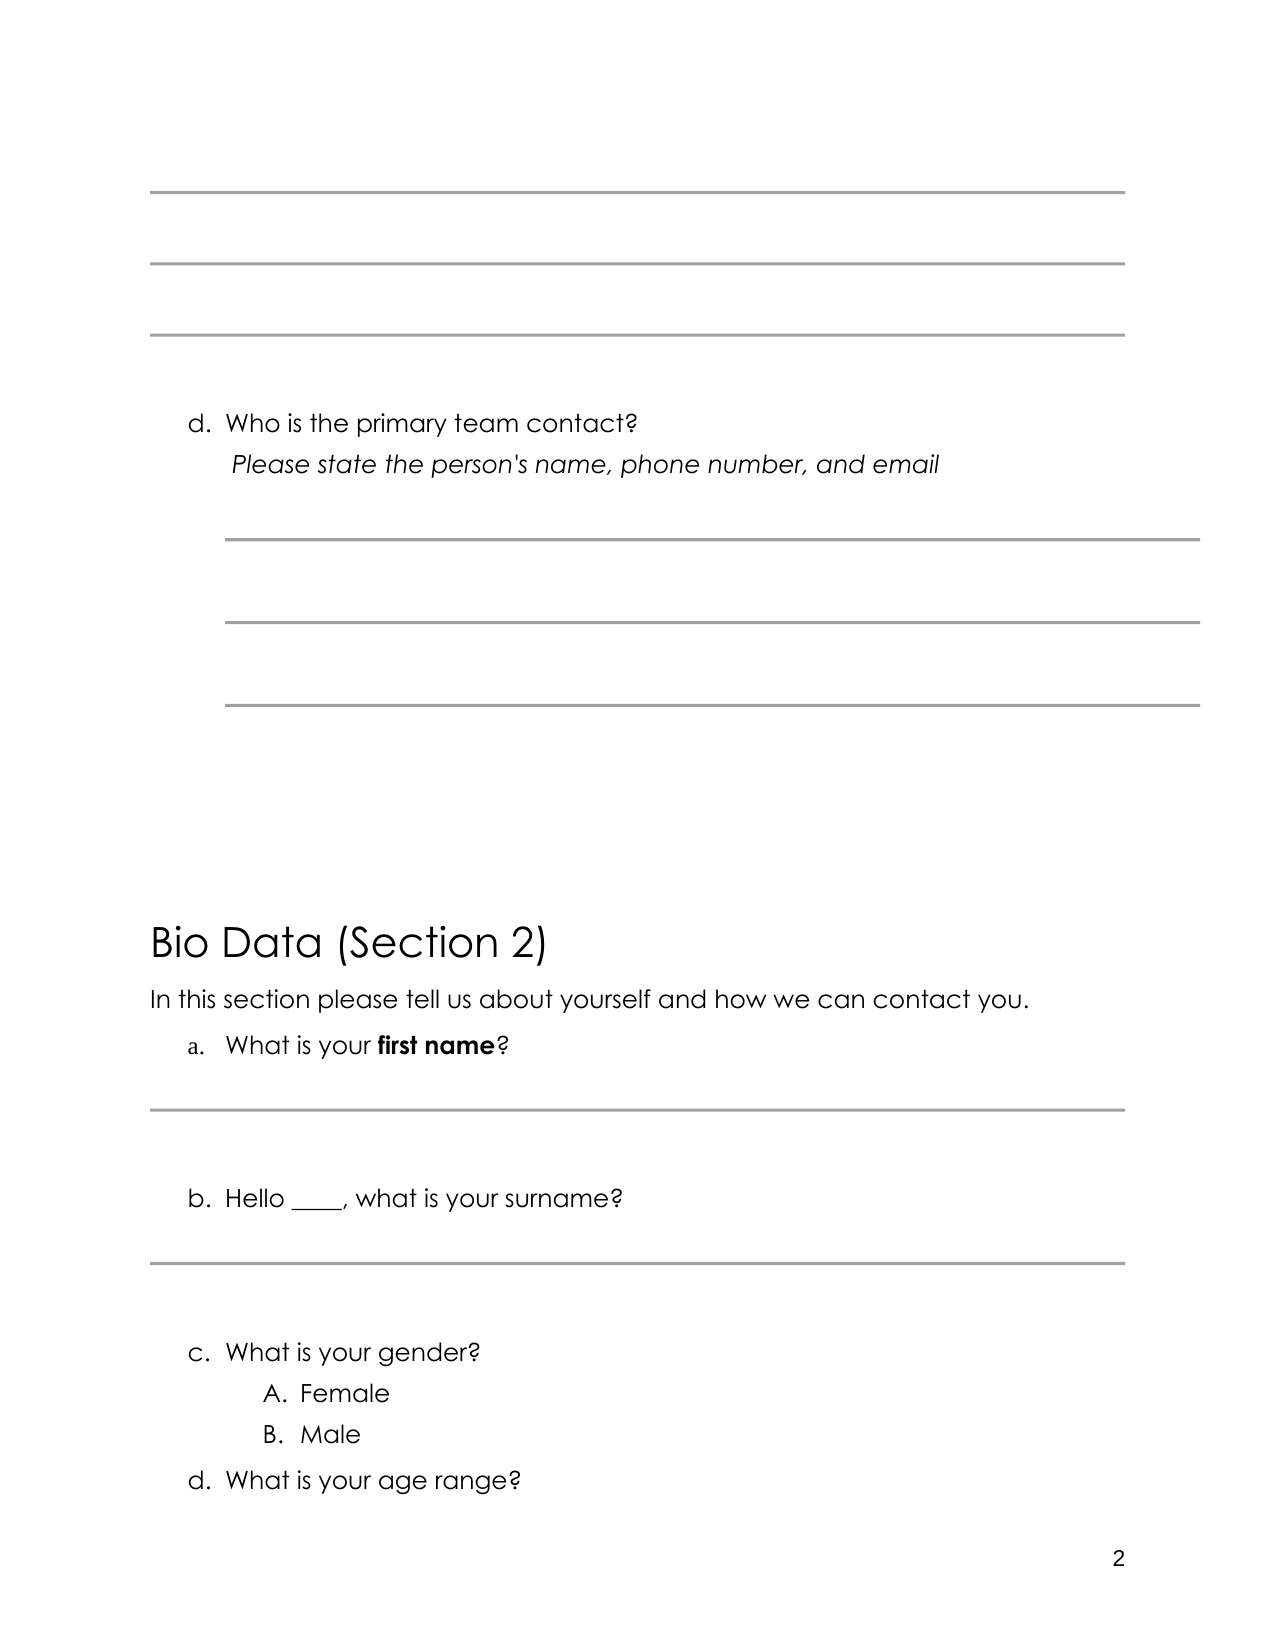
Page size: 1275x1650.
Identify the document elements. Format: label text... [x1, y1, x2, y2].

list What is your first name? [187, 1026, 1125, 1062]
list Who is the primary team contact? [187, 405, 1125, 441]
subtitle Bio Data (Section 2) [150, 910, 1125, 970]
list Female [262, 1374, 1125, 1410]
list Male [262, 1415, 1125, 1451]
text Please state the person's name, phone number, and email [225, 446, 1125, 482]
list What is your gender? [187, 1333, 1125, 1369]
list Hello ____, what is your surname? [187, 1180, 1125, 1216]
list What is your age range? [187, 1461, 1125, 1497]
text In this section please tell us about yourself and how we can contact you. [150, 980, 1125, 1016]
